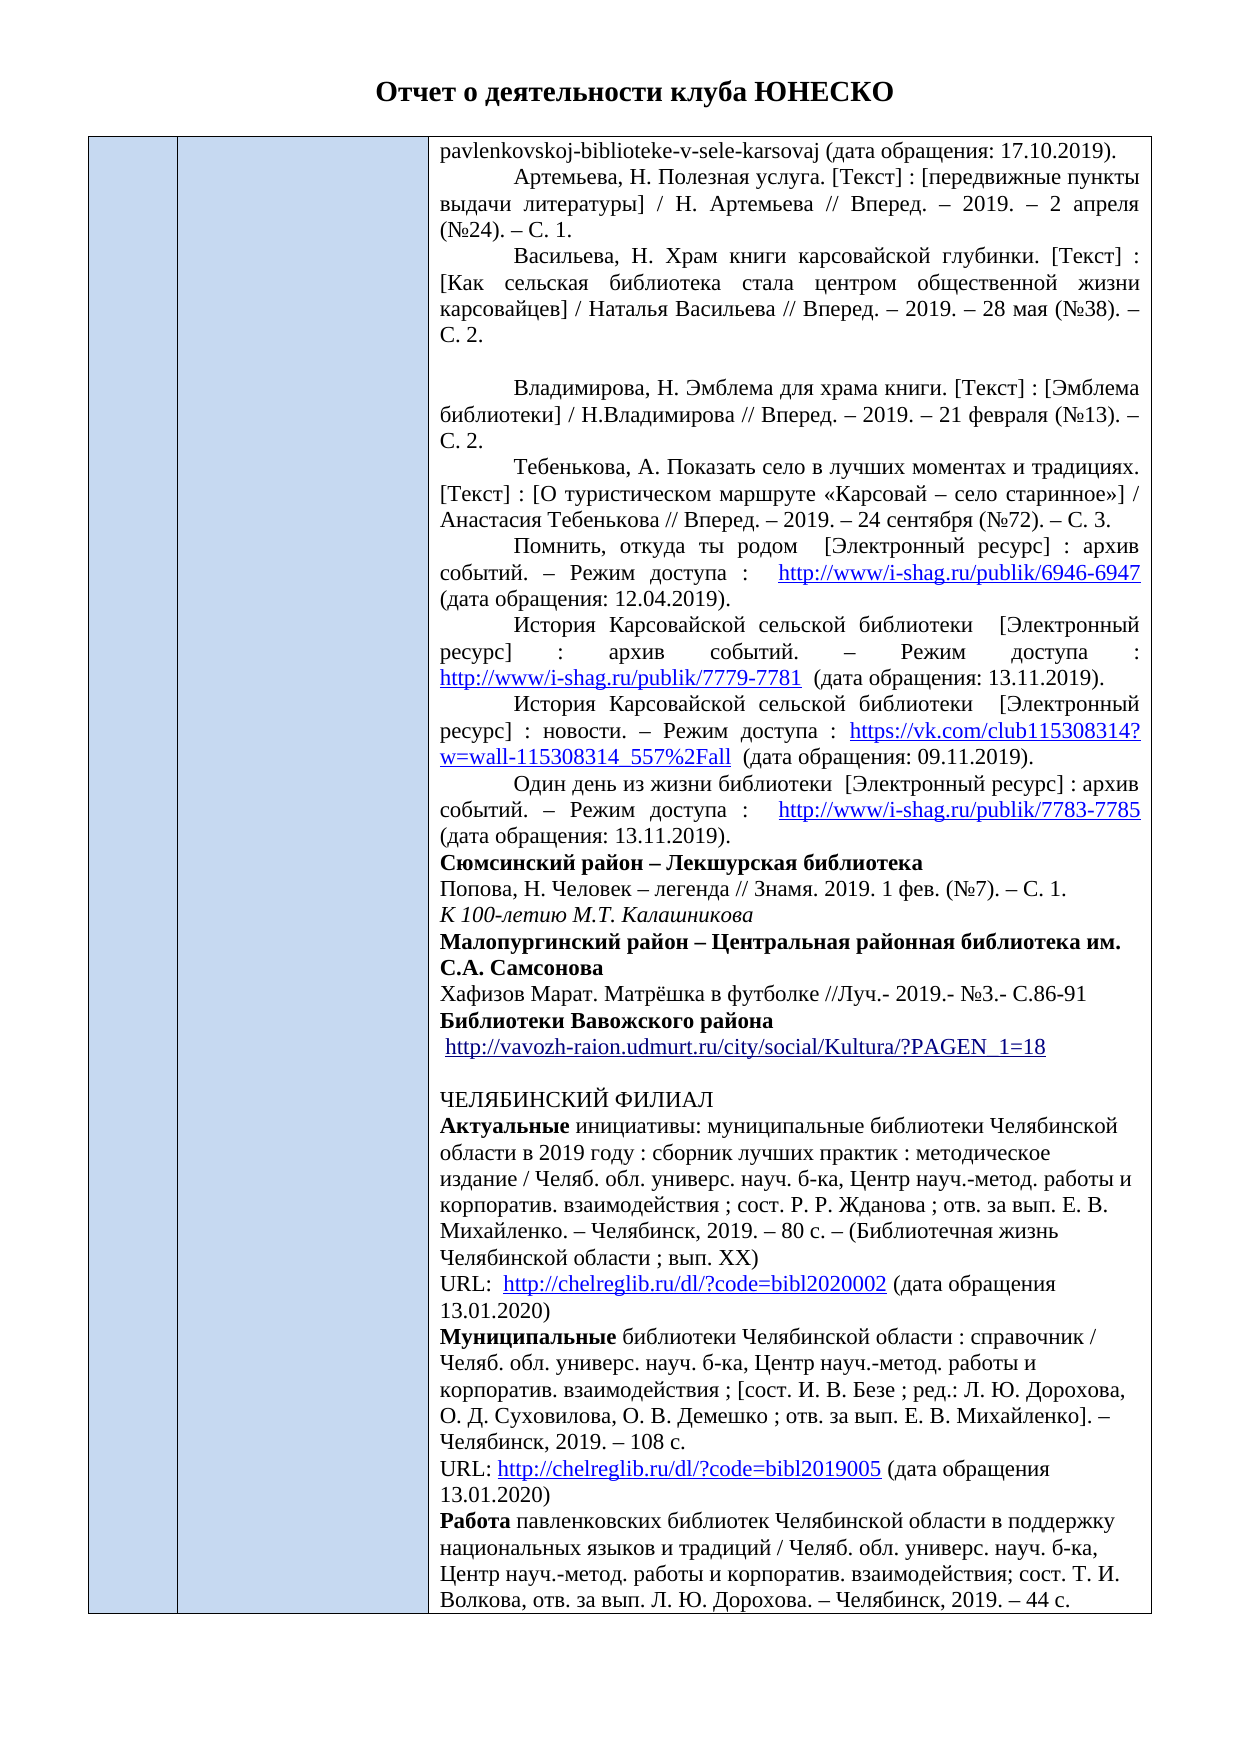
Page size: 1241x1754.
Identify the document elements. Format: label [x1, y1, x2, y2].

table_cell [178, 137, 428, 1613]
table_cell [429, 137, 1151, 1613]
table_cell [89, 137, 177, 1613]
